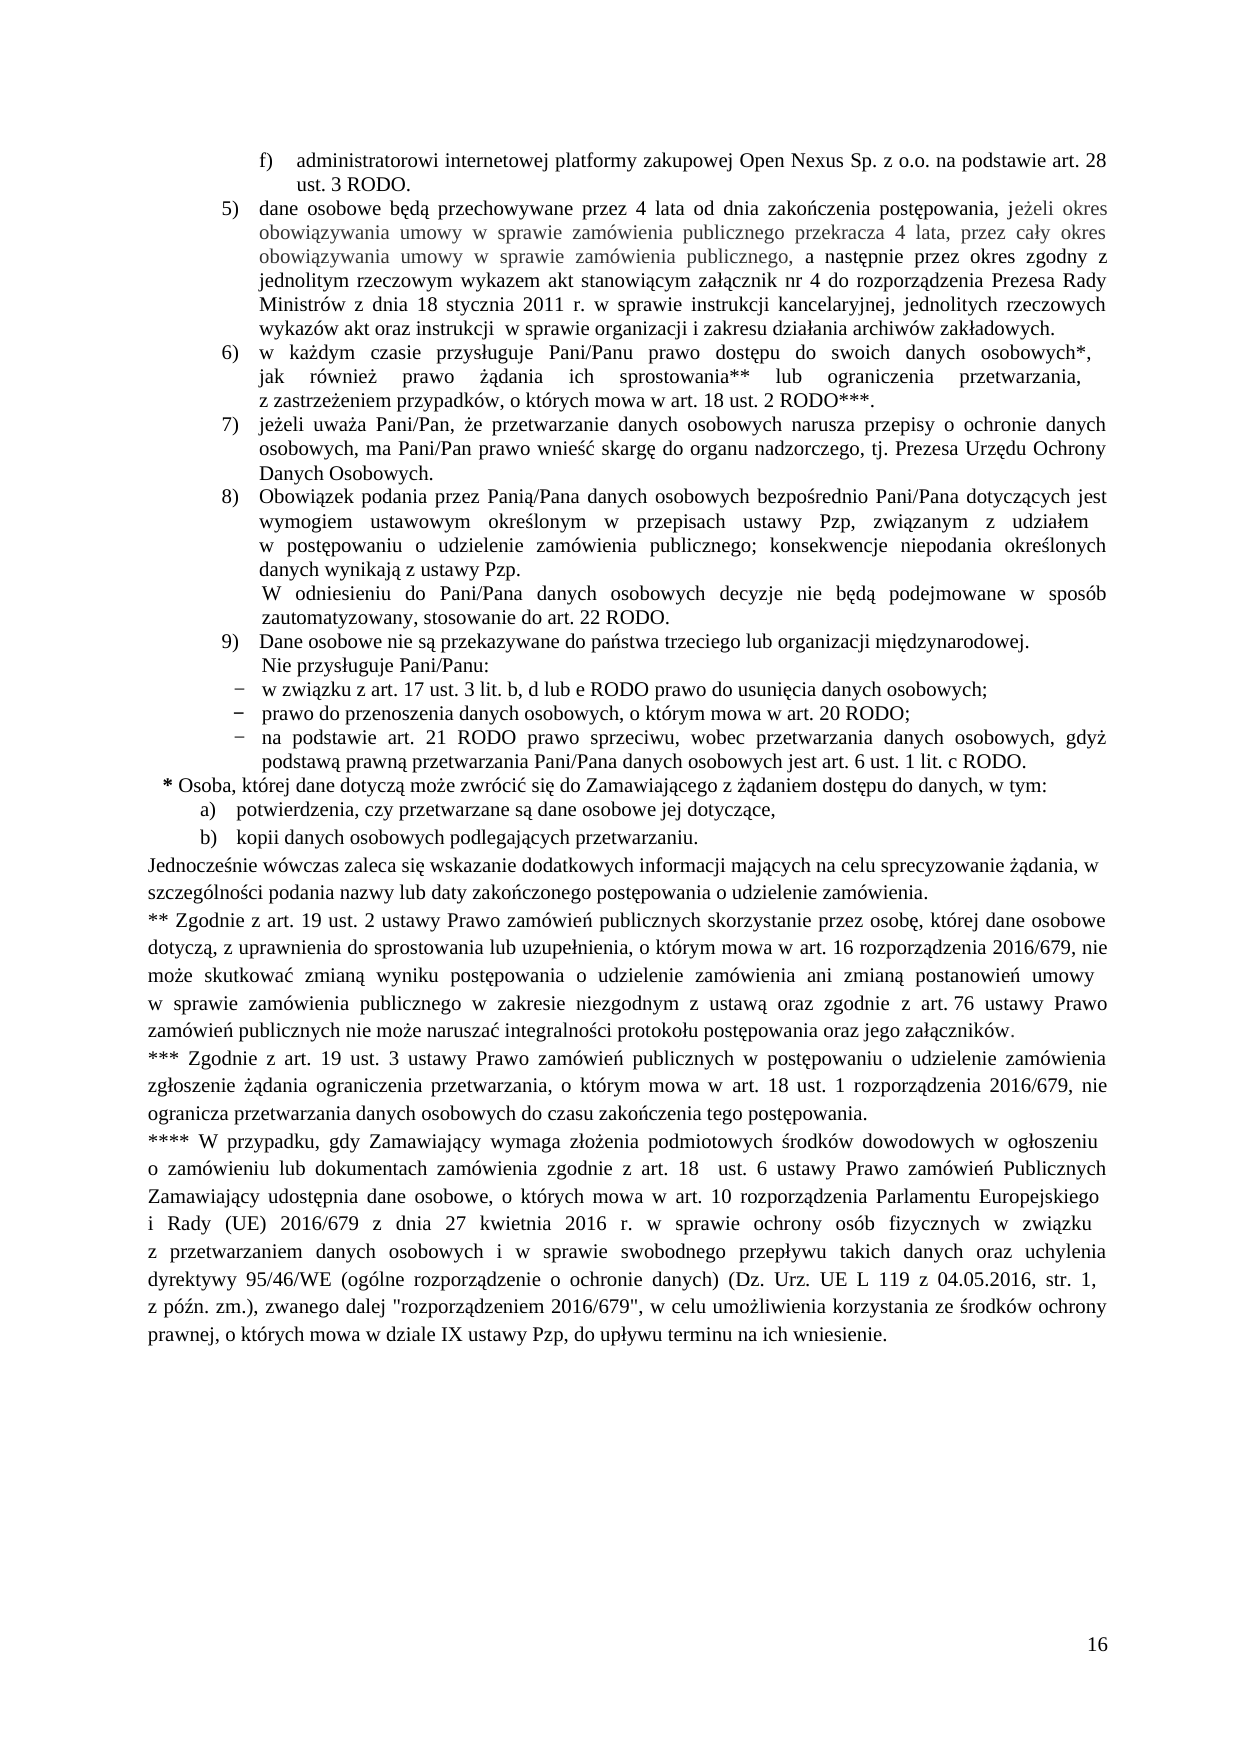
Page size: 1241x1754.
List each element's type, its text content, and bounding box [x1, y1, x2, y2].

list Nie przysługuje Pani/Panu: [232, 653, 1107, 677]
list potwierdzenia, czy przetwarzane są dane osobowe jej dotyczące, [200, 797, 1107, 821]
list * Osoba, której dane dotyczą może zwrócić się do Zamawiającego z żądaniem dostępu do danych, w tym: [162, 773, 1107, 797]
list administratorowi internetowej platformy zakupowej Open Nexus Sp. z o.o. na podstawie art. 28 ust. 3 RODO. [259, 148, 1107, 196]
list Dane osobowe nie są przekazywane do państwa trzeciego lub organizacji międzynarodowej. [221, 629, 1107, 653]
list Obowiązek podania przez Panią/Pana danych osobowych bezpośrednio Pani/Pana dotyczących jest wymogiem ustawowym określonym w przepisach ustawy Pzp, związanym z udziałem w postępowaniu o udzielenie zamówienia publicznego; konsekwencje niepodania określonych danych wynikają z ustawy Pzp. [221, 484, 1107, 581]
list prawo do przenoszenia danych osobowych, o którym mowa w art. 20 RODO; [232, 701, 1107, 725]
list dane osobowe będą przechowywane przez 4 lata od dnia zakończenia postępowania, jeżeli okres obowiązywania umowy w sprawie zamówienia publicznego przekracza 4 lata, przez cały okres obowiązywania umowy w sprawie zamówienia publicznego, a następnie przez okres zgodny z jednolitym rzeczowym wykazem akt stanowiącym załącznik nr 4 do rozporządzenia Prezesa Rady Ministrów z dnia 18 stycznia 2011 r. w sprawie instrukcji kancelaryjnej, jednolitych rzeczowych wykazów akt oraz instrukcji w sprawie organizacji i zakresu działania archiwów zakładowych. [221, 196, 1107, 340]
text **** W przypadku, gdy Zamawiający wymaga złożenia podmiotowych środków dowodowych w ogłoszeniu o zamówieniu lub dokumentach zamówienia zgodnie z art. 18 ust. 6 ustawy Prawo zamówień Publicznych Zamawiający udostępnia dane osobowe, o których mowa w art. 10 rozporządzenia Parlamentu Europejskiego i Rady (UE) 2016/679 z dnia 27 kwietnia 2016 r. w sprawie ochrony osób fizycznych w związku z przetwarzaniem danych osobowych i w sprawie swobodnego przepływu takich danych oraz uchylenia dyrektywy 95/46/WE (ogólne rozporządzenie o ochronie danych) (Dz. Urz. UE L 119 z 04.05.2016, str. 1, z późn. zm.), zwanego dalej "rozporządzeniem 2016/679", w celu umożliwienia korzystania ze środków ochrony prawnej, o których mowa w dziale IX ustawy Pzp, do upływu terminu na ich wniesienie. [148, 1128, 1107, 1346]
list na podstawie art. 21 RODO prawo sprzeciwu, wobec przetwarzania danych osobowych, gdyż podstawą prawną przetwarzania Pani/Pana danych osobowych jest art. 6 ust. 1 lit. c RODO. [232, 725, 1107, 773]
list jeżeli uważa Pani/Pan, że przetwarzanie danych osobowych narusza przepisy o ochronie danych osobowych, ma Pani/Pan prawo wnieść skargę do organu nadzorczego, tj. Prezesa Urzędu Ochrony Danych Osobowych. [221, 412, 1107, 484]
text ** Zgodnie z art. 19 ust. 2 ustawy Prawo zamówień publicznych skorzystanie przez osobę, której dane osobowe dotyczą, z uprawnienia do sprostowania lub uzupełnienia, o którym mowa w art. 16 rozporządzenia 2016/679, nie może skutkować zmianą wyniku postępowania o udzielenie zamówienia ani zmianą postanowień umowy w sprawie zamówienia publicznego w zakresie niezgodnym z ustawą oraz zgodnie z art. 76 ustawy Prawo zamówień publicznych nie może naruszać integralności protokołu postępowania oraz jego załączników. [148, 908, 1107, 1042]
list w każdym czasie przysługuje Pani/Panu prawo dostępu do swoich danych osobowych*, jak również prawo żądania ich sprostowania** lub ograniczenia przetwarzania, z zastrzeżeniem przypadków, o których mowa w art. 18 ust. 2 RODO***. [221, 340, 1107, 412]
text Jednocześnie wówczas zaleca się wskazanie dodatkowych informacji mających na celu sprecyzowanie żądania, w szczególności podania nazwy lub daty zakończonego postępowania o udzielenie zamówienia. [148, 852, 1107, 904]
text *** Zgodnie z art. 19 ust. 3 ustawy Prawo zamówień publicznych w postępowaniu o udzielenie zamówienia zgłoszenie żądania ograniczenia przetwarzania, o którym mowa w art. 18 ust. 1 rozporządzenia 2016/679, nie ogranicza przetwarzania danych osobowych do czasu zakończenia tego postępowania. [148, 1046, 1107, 1125]
list kopii danych osobowych podlegających przetwarzaniu. [200, 825, 1107, 849]
text W odniesieniu do Pani/Pana danych osobowych decyzje nie będą podejmowane w sposób zautomatyzowany, stosowanie do art. 22 RODO. [262, 581, 1107, 629]
list w związku z art. 17 ust. 3 lit. b, d lub e RODO prawo do usunięcia danych osobowych; [232, 677, 1107, 701]
